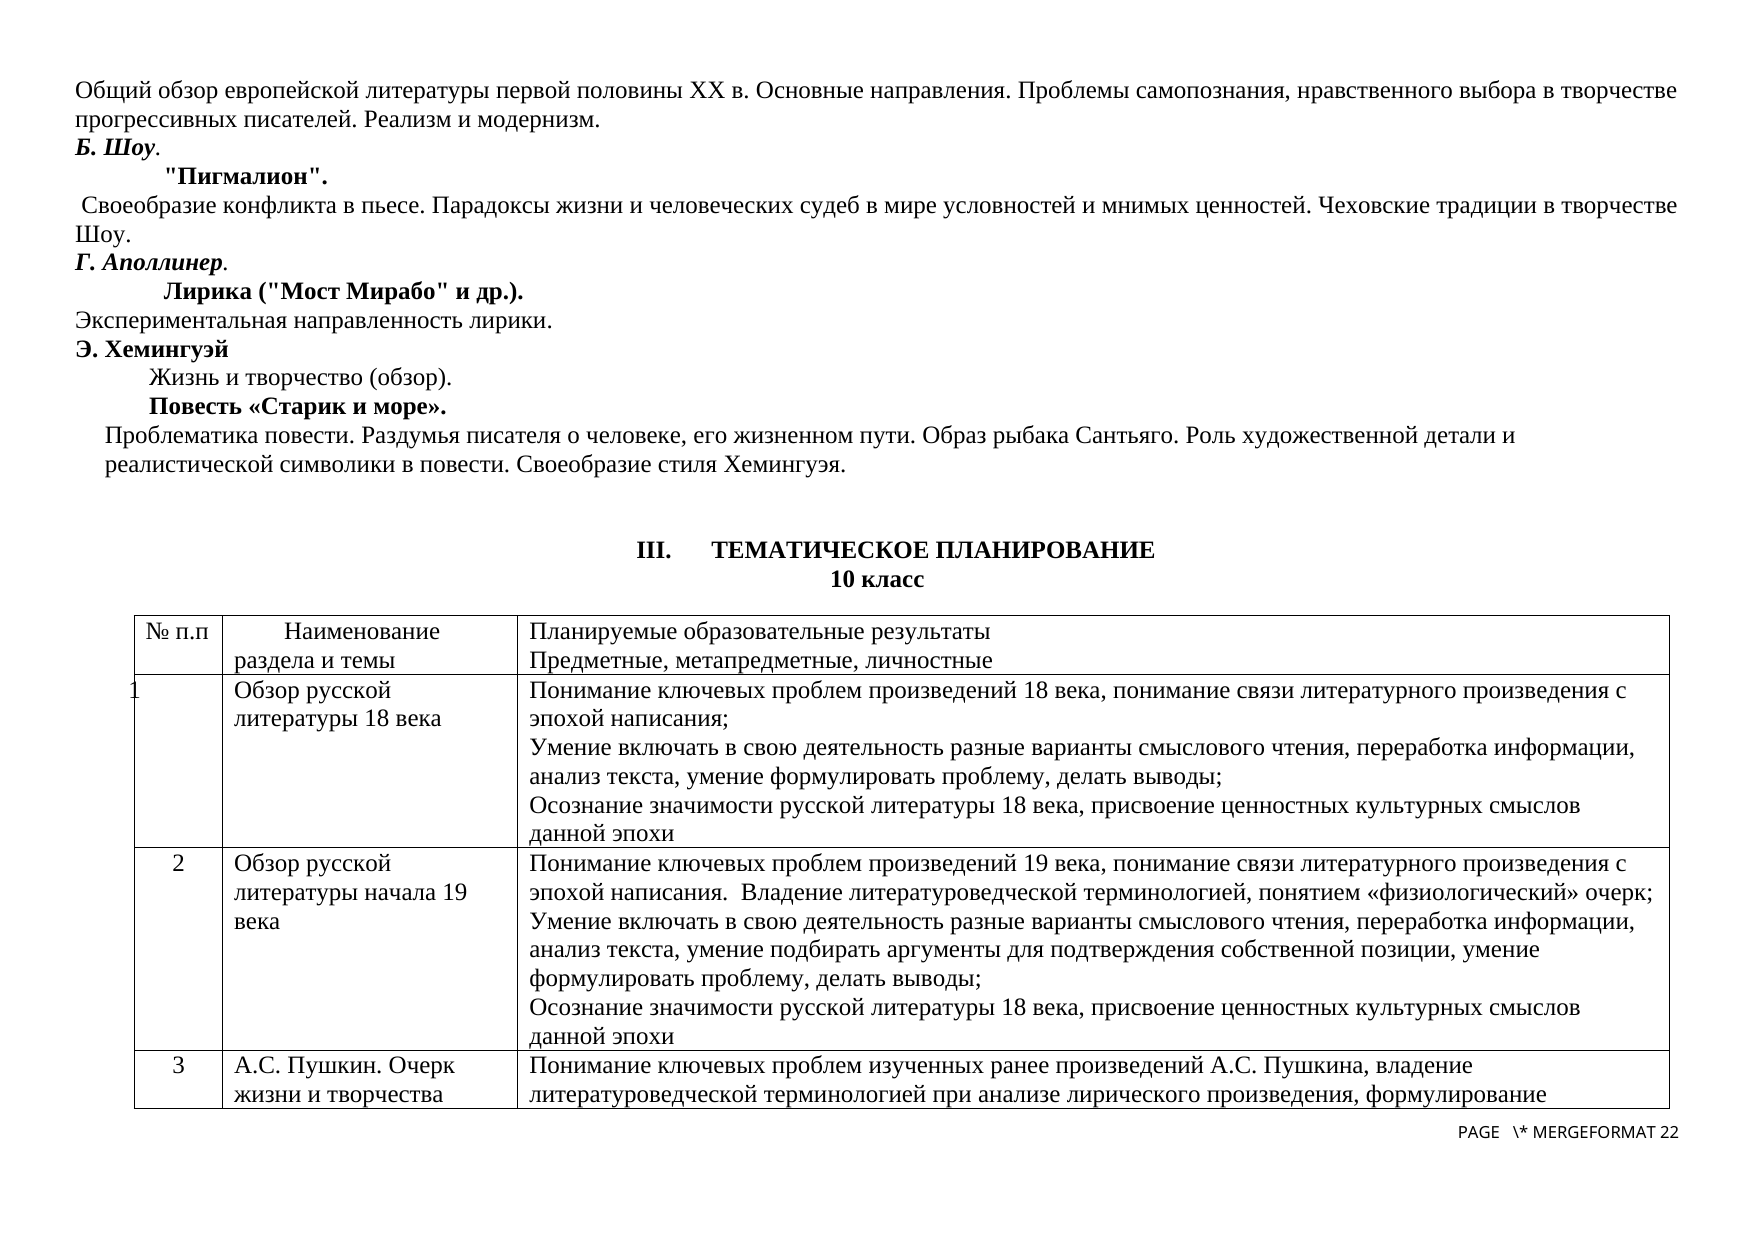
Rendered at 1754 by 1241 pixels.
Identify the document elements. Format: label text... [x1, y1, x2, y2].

text Экспериментальная направленность лирики. [75, 305, 1679, 334]
text Общий обзор европейской литературы первой половины XX в. Основные направления. Проблемы самопознания, нравственного выбора в творчестве прогрессивных писателей. Реализм и модернизм. [75, 75, 1679, 132]
text Лирика ("Мост Мирабо" и др.). [75, 276, 1679, 305]
text Проблематика повести. Раздумья писателя о человеке, его жизненном пути. Образ рыбака Сантьяго. Роль художественной детали и реалистической символики в повести. Своеобразие стиля Хемингуэя. [104, 420, 1679, 477]
table_header Наименование раздела и темы [223, 616, 517, 674]
table_cell 2 [135, 848, 222, 1049]
text 10 класс [75, 564, 1679, 592]
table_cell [518, 1051, 1669, 1108]
text Повесть «Старик и море». [75, 391, 1679, 420]
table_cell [223, 1051, 517, 1108]
table_cell Понимание ключевых проблем произведений 19 века, понимание связи литературного произведения с эпохой написания. Владение литературоведческой терминологией, понятием «физиологический» очерк; Умение включать в свою деятельность разные варианты смыслового чтения, переработка информации, анализ текста, умение подбирать аргументы для подтверждения собственной позиции, умение формулировать проблему, делать выводы; Осознание значимости русской литературы 18 века, присвоение ценностных культурных смыслов данной эпохи [518, 848, 1669, 1049]
table_cell Понимание ключевых проблем произведений 18 века, понимание связи литературного произведения с эпохой написания; Умение включать в свою деятельность разные варианты смыслового чтения, переработка информации, анализ текста, умение формулировать проблему, делать выводы; Осознание значимости русской литературы 18 века, присвоение ценностных культурных смыслов данной эпохи [518, 675, 1669, 847]
table_cell 1 [135, 675, 222, 847]
text Б. Шоу. [75, 132, 1679, 161]
text Г. Аполлинер. [75, 247, 1679, 276]
table_header № п.п [135, 616, 222, 674]
text Э. Хемингуэй [75, 334, 1679, 362]
table_cell 3 [135, 1051, 222, 1108]
text Своеобразие конфликта в пьесе. Парадоксы жизни и человеческих судеб в мире условностей и мнимых ценностей. Чеховские традиции в творчестве Шоу. [75, 190, 1679, 247]
list ТЕМАТИЧЕСКОЕ ПЛАНИРОВАНИЕ [112, 535, 1679, 564]
text Жизнь и творчество (обзор). [75, 362, 1679, 391]
table_cell Обзор русской литературы начала 19 века [223, 848, 517, 1049]
text "Пигмалион". [75, 161, 1679, 190]
table_header Планируемые образовательные результаты Предметные, метапредметные, личностные [518, 616, 1669, 674]
table_cell Обзор русской литературы 18 века [223, 675, 517, 847]
